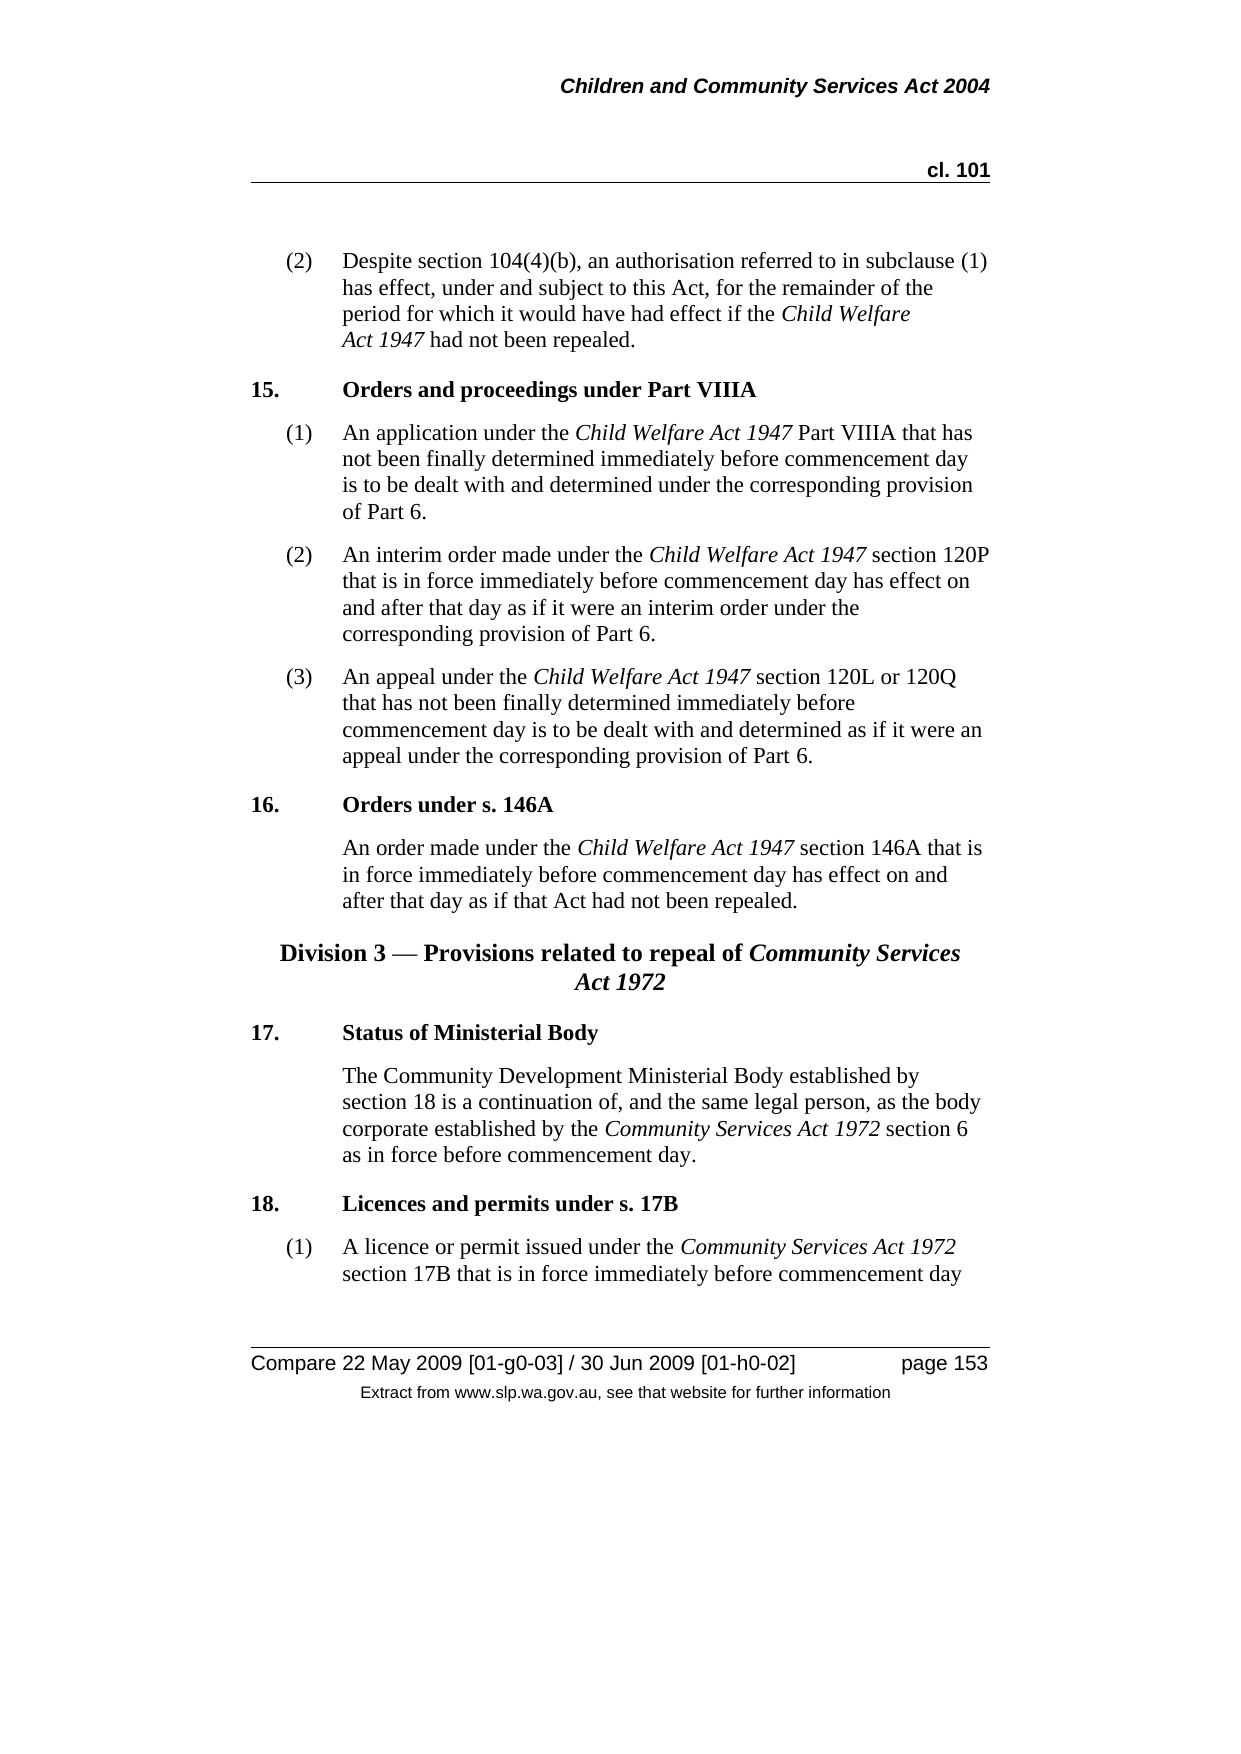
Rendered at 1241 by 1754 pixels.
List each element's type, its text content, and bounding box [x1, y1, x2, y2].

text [251, 1233, 990, 1286]
text The Community Development Ministerial Body established by section 18 is a continuation of, and the same legal person, as the body corporate established by the Community Services Act 1972 section 6 as in force before commencement day. [251, 1062, 990, 1167]
text (2) Despite section 104(4)(b), an authorisation referred to in subclause (1) has effect, under and subject to this Act, for the remainder of the period for which it would have had effect if the Child Welfare Act 1947 had not been repealed. [251, 247, 990, 353]
subtitle 18. Licences and permits under s. 17B [251, 1190, 990, 1217]
text (3) An appeal under the Child Welfare Act 1947 section 120L or 120Q that has not been finally determined immediately before commencement day is to be dealt with and determined as if it were an appeal under the corresponding provision of Part 6. [251, 663, 990, 768]
text An order made under the Child Welfare Act 1947 section 146A that is in force immediately before commencement day has effect on and after that day as if that Act had not been repealed. [251, 834, 990, 913]
text (1) An application under the Child Welfare Act 1947 Part VIIIA that has not been finally determined immediately before commencement day is to be dealt with and determined under the corresponding provision of Part 6. [251, 419, 990, 524]
subtitle Division 3 — Provisions related to repeal of Community Services Act 1972 [251, 938, 990, 996]
subtitle 16. Orders under s. 146A [251, 791, 990, 818]
text (2) An interim order made under the Child Welfare Act 1947 section 120P that is in force immediately before commencement day has effect on and after that day as if it were an interim order under the corresponding provision of Part 6. [251, 541, 990, 646]
subtitle 17. Status of Ministerial Body [251, 1019, 990, 1045]
subtitle 15. Orders and proceedings under Part VIIIA [251, 376, 990, 402]
